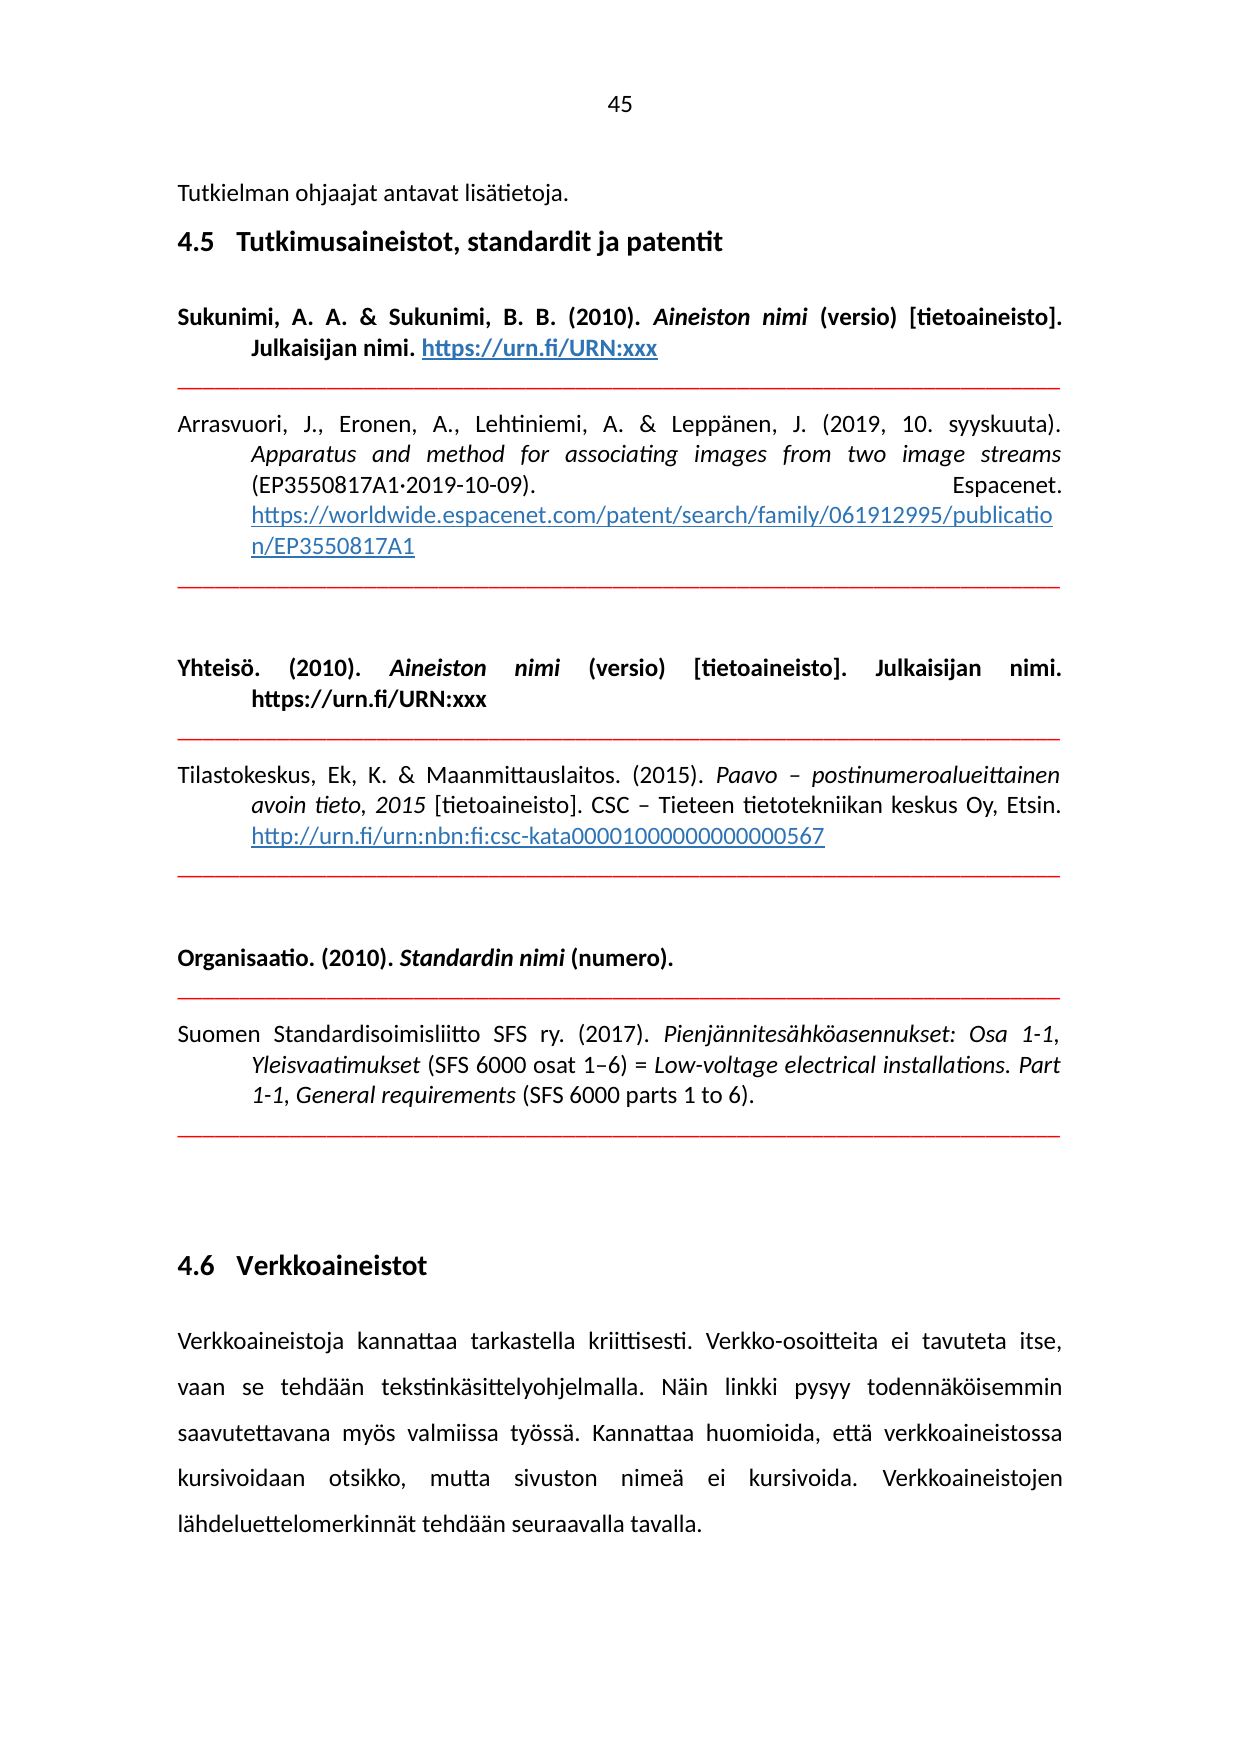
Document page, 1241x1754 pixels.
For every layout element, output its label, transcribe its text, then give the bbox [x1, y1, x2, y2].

subtitle Tutkimusaineistot, standardit ja patentit [177, 223, 1063, 258]
text _______________________________________________________________________ [177, 362, 1063, 393]
text Arrasvuori, J., Eronen, A., Lehtiniemi, A. & Leppänen, J. (2019, 10. syyskuuta). Apparatus and method for associating images from two image streams (EP3550817A1·2019-10-09). Espacenet. https://worldwide.espacenet.com/patent/search/family/061912995/publication/EP3550817A1 [177, 408, 1063, 561]
subtitle Verkkoaineistot [177, 1247, 1063, 1283]
text Tutkielman ohjaajat antavat lisätietoja. [177, 177, 1063, 208]
text Suomen Standardisoimisliitto SFS ry. (2017). Pienjännitesähköasennukset: Osa 1-1, Yleisvaatimukset (SFS 6000 osat 1–6) = Low-voltage electrical installations. Part 1-1, General requirements (SFS 6000 parts 1 to 6). [177, 1018, 1063, 1110]
text Organisaatio. (2010). Standardin nimi (numero). [177, 942, 1063, 972]
text _______________________________________________________________________ [177, 713, 1063, 744]
text _______________________________________________________________________ [177, 561, 1063, 591]
text Sukunimi, A. A. & Sukunimi, B. B. (2010). Aineiston nimi (versio) [tietoaineisto]. Julkaisijan nimi. https://urn.fi/URN:xxx [177, 301, 1063, 362]
text _______________________________________________________________________ [177, 972, 1063, 1003]
text _______________________________________________________________________ [177, 851, 1063, 881]
text Yhteisö. (2010). Aineiston nimi (versio) [tietoaineisto]. Julkaisijan nimi. https://urn.fi/URN:xxx [177, 652, 1063, 713]
text Verkkoaineistoja kannattaa tarkastella kriittisesti. Verkko-osoitteita ei tavuteta itse, vaan se tehdään tekstinkäsittelyohjelmalla. Näin linkki pysyy todennäköisemmin saavutettavana myös valmiissa työssä. Kannattaa huomioida, että verkkoaineistossa kursivoidaan otsikko, mutta sivuston nimeä ei kursivoida. Verkkoaineistojen lähdeluettelomerkinnät tehdään seuraavalla tavalla. [177, 1325, 1063, 1539]
text _______________________________________________________________________ [177, 1110, 1063, 1140]
text Tilastokeskus, Ek, K. & Maanmittauslaitos. (2015). Paavo – postinumeroalueittainen avoin tieto, 2015 [tietoaineisto]. CSC – Tieteen tietotekniikan keskus Oy, Etsin. http://urn.fi/urn:nbn:fi:csc-kata00001000000000000567 [177, 759, 1063, 851]
